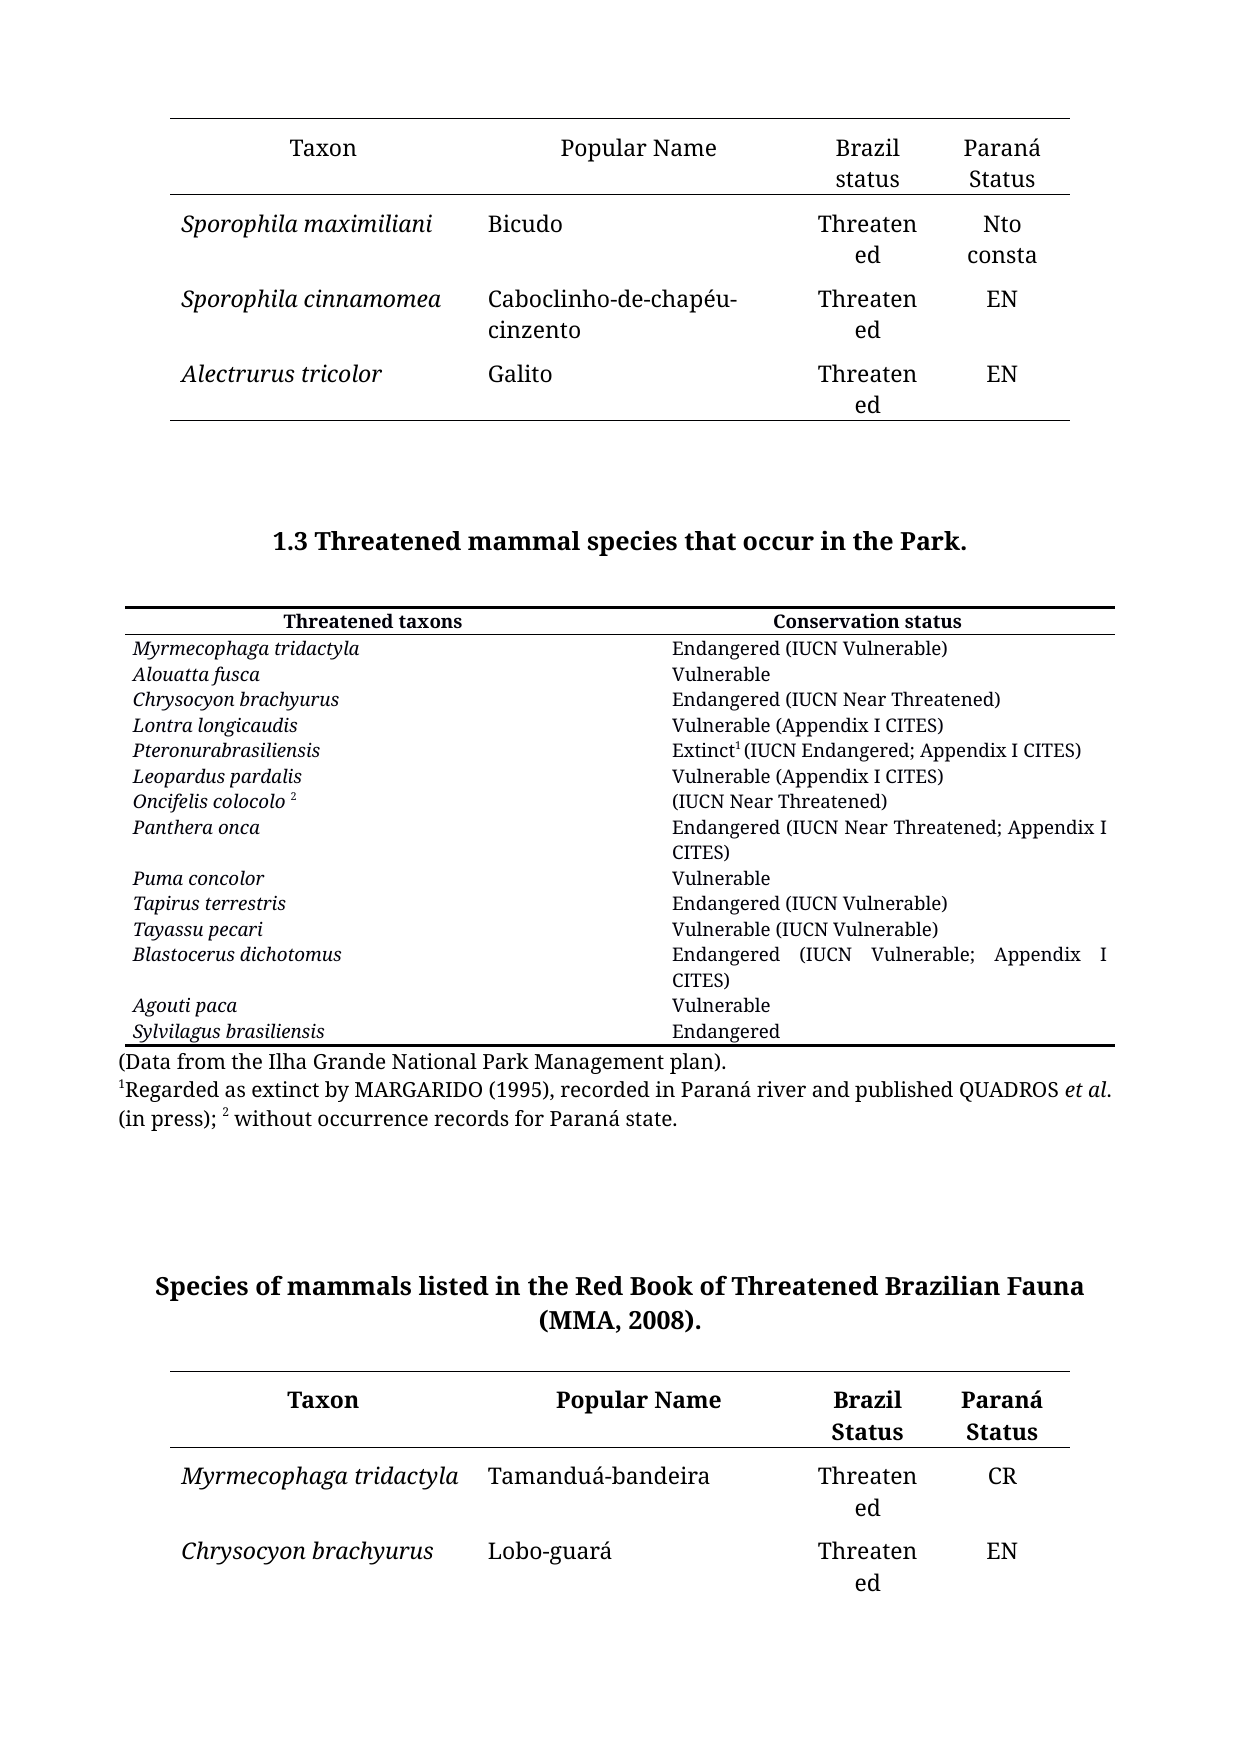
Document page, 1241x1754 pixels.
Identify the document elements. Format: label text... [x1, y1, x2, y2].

table_cell Threatened [801, 1448, 934, 1523]
table_cell Blastocerus dichotomus [125, 942, 664, 993]
table_cell Lontra longicaudis [125, 712, 664, 737]
table_cell Tamanduá-bandeira [476, 1448, 801, 1523]
table_cell CR [934, 1448, 1070, 1523]
table_header Brazil status [801, 119, 934, 194]
table_header Conservation status [620, 609, 1115, 634]
table_cell Endangered (IUCN Near Threatened) [665, 686, 1115, 712]
table_cell Endangered (IUCN Vulnerable) [665, 891, 1115, 916]
table_cell Sporophila maximiliani [170, 195, 476, 270]
table_cell Vulnerable (IUCN Vulnerable) [665, 916, 1115, 942]
table_cell Threatened [801, 1523, 934, 1598]
table_cell Endangered [665, 1018, 1115, 1044]
table_header Taxon [170, 119, 476, 194]
table_cell Nto consta [934, 195, 1070, 270]
table_cell Panthera onca [125, 814, 664, 865]
text Species of mammals listed in the Red Book of Threatened Brazilian Fauna (MMA, 2008). [118, 1268, 1122, 1337]
table_header Brazil Status [801, 1372, 934, 1447]
table_cell Vulnerable (Appendix I CITES) [665, 763, 1115, 788]
table_cell EN [934, 270, 1070, 345]
table_cell Threatened [801, 195, 934, 270]
table_cell Vulnerable [665, 993, 1115, 1018]
table_cell Agouti paca [125, 993, 664, 1018]
table_header Taxon [170, 1372, 476, 1447]
text 1Regarded as extinct by MARGARIDO (1995), recorded in Paraná river and published QUADROS et al. (in press); 2 without occurrence records for Paraná state. [118, 1075, 1122, 1132]
table_cell Leopardus pardalis [125, 763, 664, 788]
table_cell Tapirus terrestris [125, 891, 664, 916]
table_cell Vulnerable (Appendix I CITES) [665, 712, 1115, 737]
table_cell Caboclinho-de-chapéu-cinzento [476, 270, 801, 345]
table_cell Chrysocyon brachyurus [170, 1523, 476, 1598]
table_cell (IUCN Near Threatened) [665, 789, 1115, 814]
table_cell Threatened [801, 345, 934, 420]
table_header Paraná Status [934, 1372, 1070, 1447]
table_header Paraná Status [934, 119, 1070, 194]
text (Data from the Ilha Grande National Park Management plan). [118, 1047, 1122, 1075]
table_cell Alectrurus tricolor [170, 345, 476, 420]
table_cell Tayassu pecari [125, 916, 664, 942]
table_cell Bicudo [476, 195, 801, 270]
table_cell Pteronurabrasiliensis [125, 738, 664, 763]
table_cell Lobo-guará [476, 1523, 801, 1598]
table_cell Endangered (IUCN Vulnerable; Appendix I CITES) [665, 942, 1115, 993]
table_cell Myrmecophaga tridactyla [170, 1448, 476, 1523]
text 1.3 Threatened mammal species that occur in the Park. [118, 523, 1122, 557]
table_cell EN [934, 345, 1070, 420]
table_cell Endangered (IUCN Near Threatened; Appendix I CITES) [665, 814, 1115, 865]
table_cell Endangered (IUCN Vulnerable) [665, 635, 1115, 661]
table_cell Threatened [801, 270, 934, 345]
table_header Popular Name [476, 1372, 801, 1447]
table_cell Sporophila cinnamomea [170, 270, 476, 345]
table_cell Myrmecophaga tridactyla [125, 635, 664, 661]
table_cell Sylvilagus brasiliensis [125, 1018, 664, 1044]
table_cell Chrysocyon brachyurus [125, 686, 664, 712]
table_cell Galito [476, 345, 801, 420]
table_header Threatened taxons [125, 609, 620, 634]
table_header Popular Name [476, 119, 801, 194]
table_cell Vulnerable [665, 661, 1115, 686]
table_cell Oncifelis colocolo 2 [125, 789, 664, 814]
table_cell Vulnerable [665, 865, 1115, 891]
table_cell EN [934, 1523, 1070, 1598]
table_cell Puma concolor [125, 865, 664, 891]
table_cell Extinct1 (IUCN Endangered; Appendix I CITES) [665, 738, 1115, 763]
table_cell Alouatta fusca [125, 661, 664, 686]
